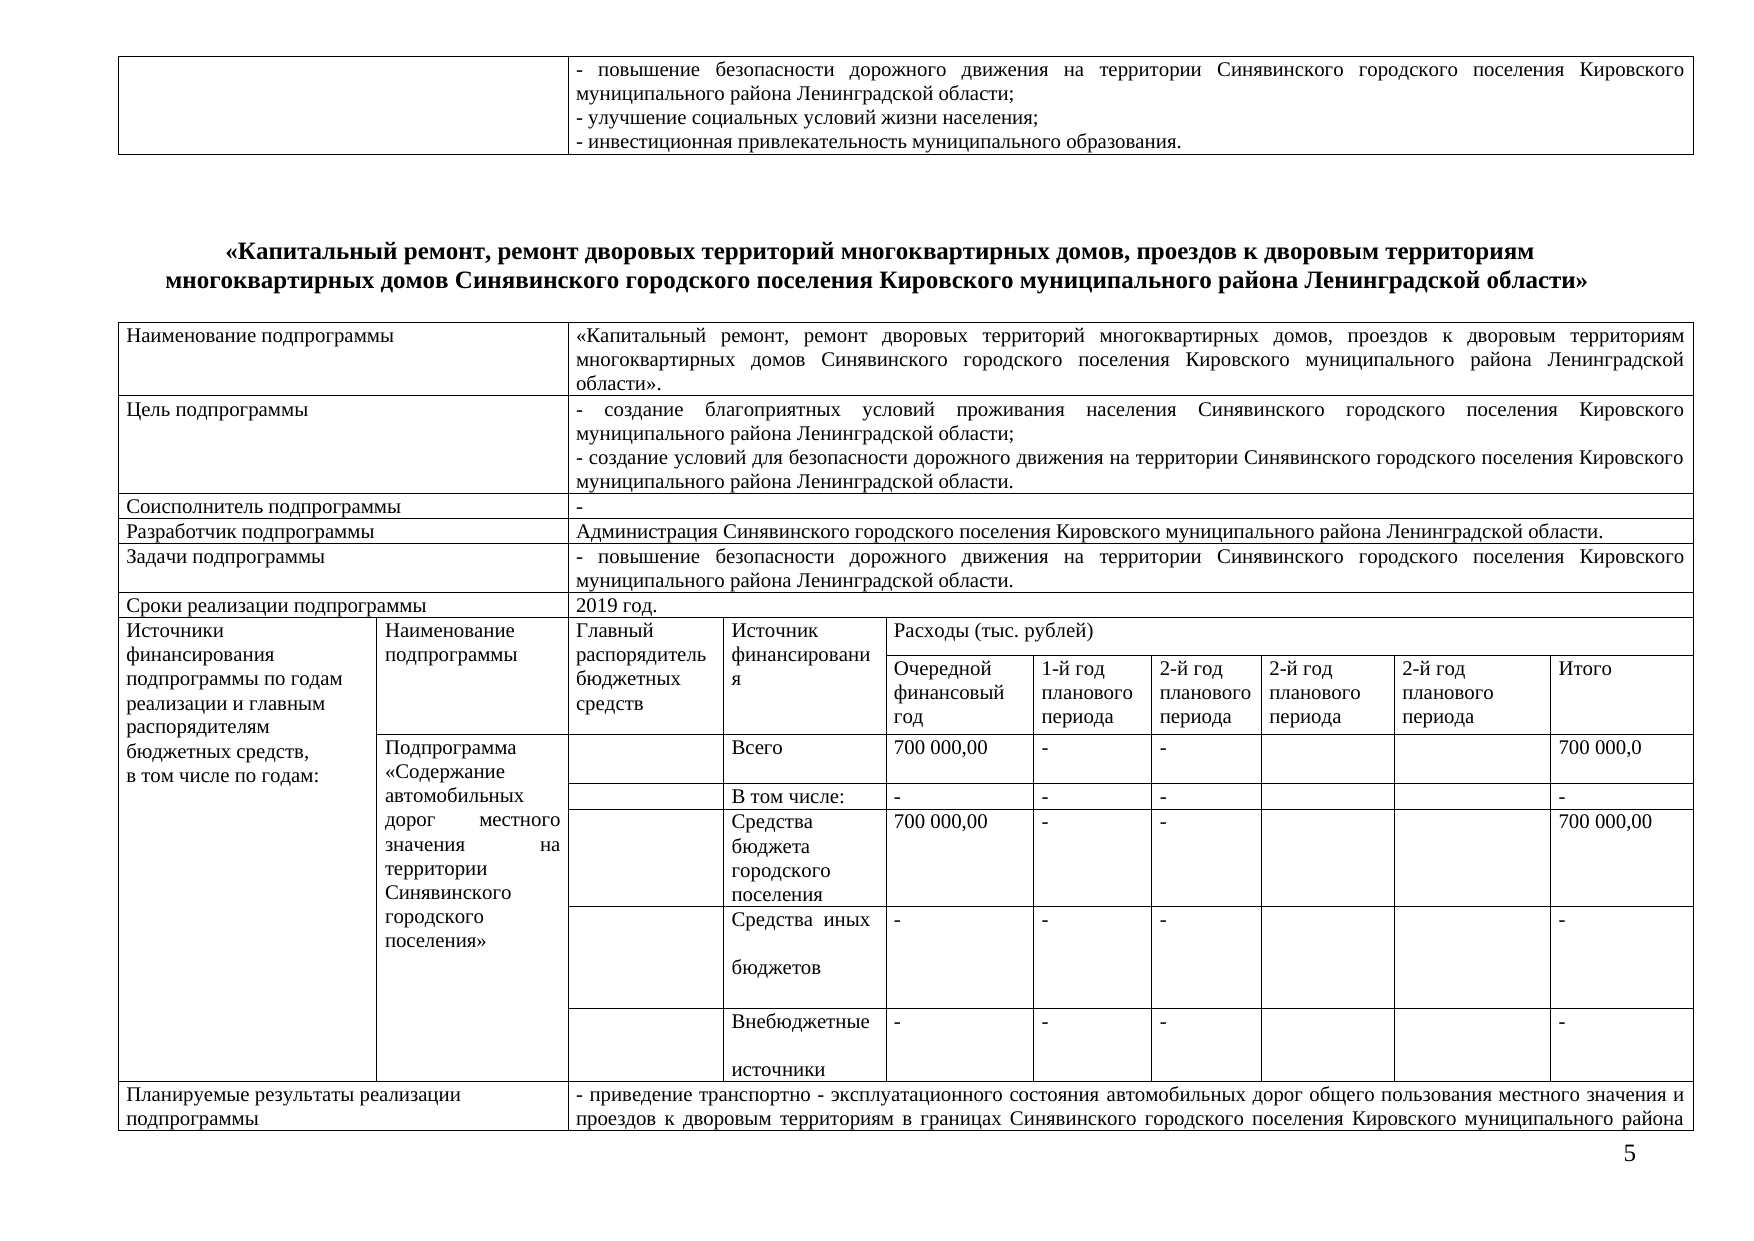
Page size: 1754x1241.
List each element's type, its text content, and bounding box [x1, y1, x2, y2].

table_cell 1-й год планового периода [1034, 656, 1151, 734]
table_cell Задачи подпрограммы [119, 544, 568, 592]
table_cell [1262, 1009, 1394, 1081]
table_cell [569, 784, 723, 808]
table_cell Итого [1551, 656, 1693, 734]
table_cell [1395, 1009, 1550, 1081]
table_cell 2-й год планового периода [1152, 656, 1261, 734]
table_cell Расходы (тыс. рублей) [887, 618, 1693, 655]
table_cell Цель подпрограммы [119, 396, 568, 493]
table_cell Источник финансирования [724, 618, 886, 734]
table_cell Сроки реализации подпрограммы [119, 593, 568, 617]
table_cell [569, 810, 723, 906]
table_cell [569, 1082, 1693, 1130]
table_cell В том числе: [724, 784, 886, 808]
table_header Наименование подпрограммы [119, 323, 568, 395]
table_cell [1395, 735, 1550, 783]
table_cell [1395, 784, 1550, 808]
table_cell [569, 735, 723, 783]
table_cell - [1551, 784, 1693, 808]
table_cell [569, 907, 723, 1008]
table_cell Подпрограмма «Содержание автомобильных дорог местного значения на территории Синявинского городского поселения» [377, 735, 568, 1081]
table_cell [119, 1082, 568, 1130]
table_cell - [1551, 907, 1693, 1008]
table_cell [1262, 907, 1394, 1008]
table_cell - создание благоприятных условий проживания населения Синявинского городского поселения Кировского муниципального района Ленинградской области; - создание условий для безопасности дорожного движения на территории Синявинского городского поселения Кировского муниципального района Ленинградской области. [569, 396, 1693, 493]
table_cell - [1034, 907, 1151, 1008]
table_cell 700 000,00 [887, 810, 1033, 906]
table_cell [1262, 784, 1394, 808]
table_header «Капитальный ремонт, ремонт дворовых территорий многоквартирных домов, проездов к дворовым территориям многоквартирных домов Синявинского городского поселения Кировского муниципального района Ленинградской области». [569, 323, 1693, 395]
text «Капитальный ремонт, ремонт дворовых территорий многоквартирных домов, проездов к дворовым территориям многоквартирных домов Синявинского городского поселения Кировского муниципального района Ленинградской области» [118, 236, 1636, 293]
table_cell Главный распорядитель бюджетных средств [569, 618, 723, 734]
table_cell Всего [724, 735, 886, 783]
table_cell 700 000,00 [887, 735, 1033, 783]
table_cell Очередной финансовый год [887, 656, 1033, 734]
table_cell - повышение безопасности дорожного движения на территории Синявинского городского поселения Кировского муниципального района Ленинградской области. [569, 544, 1693, 592]
table_cell 2-й год планового периода [1395, 656, 1550, 734]
table_cell 700 000,00 [1551, 810, 1693, 906]
table_cell Средства иных бюджетов [724, 907, 886, 1008]
table_cell Внебюджетные источники [724, 1009, 886, 1081]
table_cell 2-й год планового периода [1262, 656, 1394, 734]
table_cell [569, 1009, 723, 1081]
table_cell - [1152, 1009, 1261, 1081]
table_cell - [1152, 784, 1261, 808]
table_cell - [569, 494, 1693, 518]
table_cell - [887, 784, 1033, 808]
table_cell - [1551, 1009, 1693, 1081]
table_cell - [1034, 784, 1151, 808]
table_cell Администрация Синявинского городского поселения Кировского муниципального района Ленинградской области. [569, 519, 1693, 543]
table_cell Разработчик подпрограммы [119, 519, 568, 543]
table_cell [1395, 810, 1550, 906]
table_cell [1262, 735, 1394, 783]
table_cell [119, 57, 568, 153]
table_cell Средства бюджета городского поселения [724, 810, 886, 906]
table_cell 2019 год. [569, 593, 1693, 617]
table_cell [1395, 907, 1550, 1008]
table_cell Наименование подпрограммы [377, 618, 568, 734]
table_cell - [887, 1009, 1033, 1081]
table_cell Соисполнитель подпрограммы [119, 494, 568, 518]
table_cell - [1034, 735, 1151, 783]
table_cell - [1034, 1009, 1151, 1081]
table_cell 700 000,0 [1551, 735, 1693, 783]
table_cell Источники финансирования подпрограммы по годам реализации и главным распорядителям бюджетных средств, в том числе по годам: [119, 618, 376, 1081]
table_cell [569, 57, 1693, 153]
table_cell - [887, 907, 1033, 1008]
table_cell - [1152, 735, 1261, 783]
table_cell [1262, 810, 1394, 906]
table_cell - [1152, 907, 1261, 1008]
table_cell - [1152, 810, 1261, 906]
table_cell - [1034, 810, 1151, 906]
